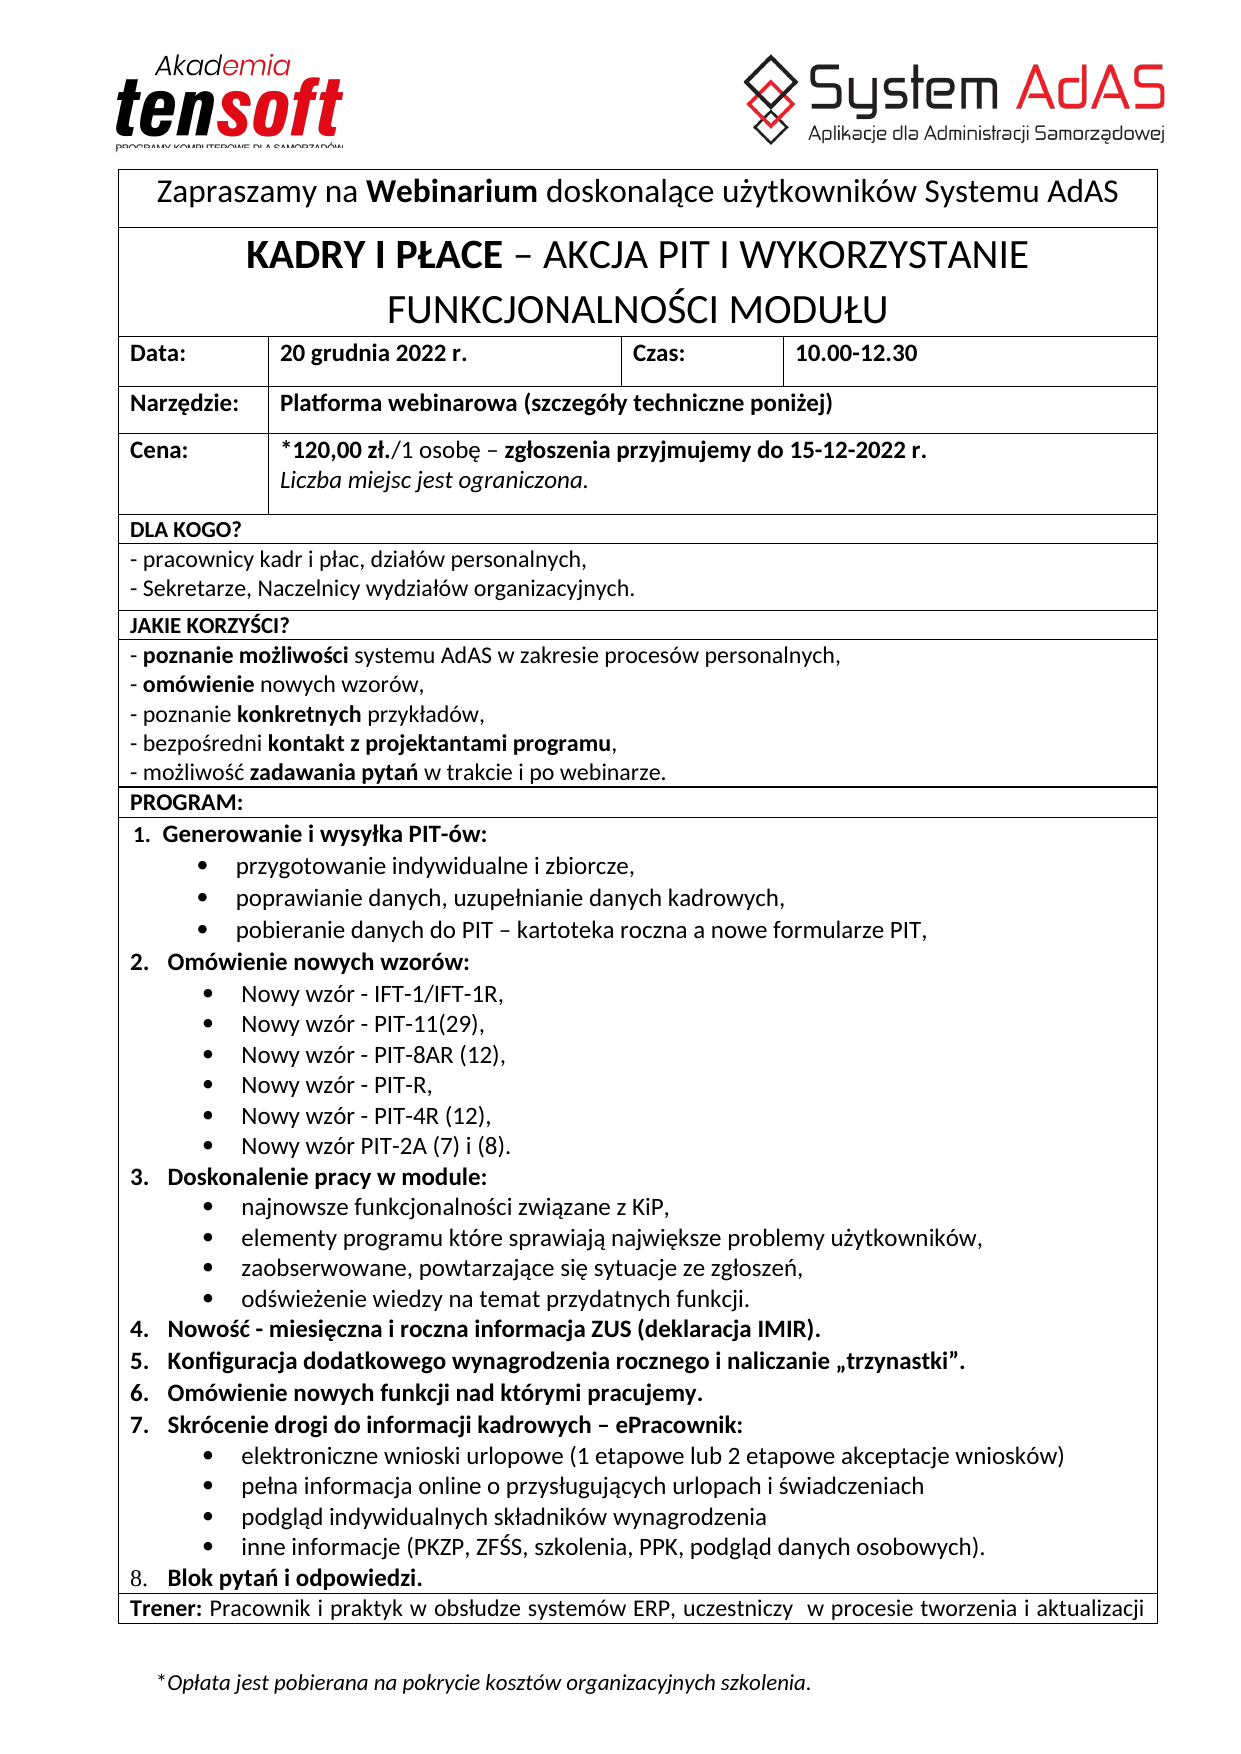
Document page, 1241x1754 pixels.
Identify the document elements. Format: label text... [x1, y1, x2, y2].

table_cell 20 grudnia 2022 r. [269, 337, 621, 386]
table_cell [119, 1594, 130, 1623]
table_header Zapraszamy na Webinarium doskonalące użytkowników Systemu AdAS [119, 170, 1157, 227]
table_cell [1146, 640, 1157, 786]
table_cell KADRY I PŁACE – AKCJA PIT I WYKORZYSTANIE FUNKCJONALNOŚCI MODUŁU [119, 228, 1157, 336]
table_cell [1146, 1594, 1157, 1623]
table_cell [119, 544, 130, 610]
table_cell Platforma webinarowa (szczegóły techniczne poniżej) [269, 387, 1157, 433]
table_cell Cena: [119, 434, 268, 514]
picture [116, 54, 343, 154]
table_cell Generowanie i wysyłka PIT-ów: przygotowanie indywidualne i zbiorcze, poprawianie danych, uzupełnianie danych kadrowych, pobieranie danych do PIT – kartoteka roczna a nowe formularze PIT, Omówienie nowych wzorów: Nowy wzór - IFT-1/IFT-1R, Nowy wzór - PIT-11(29), Nowy wzór - PIT-8AR (12), Nowy wzór - PIT-R, Nowy wzór - PIT-4R (12), Nowy wzór PIT-2A (7) i (8). Doskonalenie pracy w module: najnowsze funkcjonalności związane z KiP, elementy programu które sprawiają największe problemy użytkowników, zaobserwowane, powtarzające się sytuacje ze zgłoszeń, odświeżenie wiedzy na temat przydatnych funkcji. Nowość - miesięczna i roczna informacja ZUS (deklaracja IMIR). Konfiguracja dodatkowego wynagrodzenia rocznego i naliczanie „trzynastki”. Omówienie nowych funkcji nad którymi pracujemy. Skrócenie drogi do informacji kadrowych – ePracownik: elektroniczne wnioski urlopowe (1 etapowe lub 2 etapowe akceptacje wniosków) pełna informacja online o przysługujących urlopach i świadczeniach podgląd indywidualnych składników wynagrodzenia inne informacje (PKZP, ZFŚS, szkolenia, PPK, podgląd danych osobowych). Blok pytań i odpowiedzi. [119, 818, 1157, 1592]
table_cell Data: [119, 337, 268, 386]
table_cell 10.00-12.30 [784, 337, 1157, 386]
table_cell *120,00 zł./1 osobę – zgłoszenia przyjmujemy do 15-12-2022 r. Liczba miejsc jest ograniczona. [269, 434, 1157, 514]
picture [743, 54, 1165, 145]
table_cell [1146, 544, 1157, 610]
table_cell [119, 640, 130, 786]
table_cell Czas: [622, 337, 783, 386]
